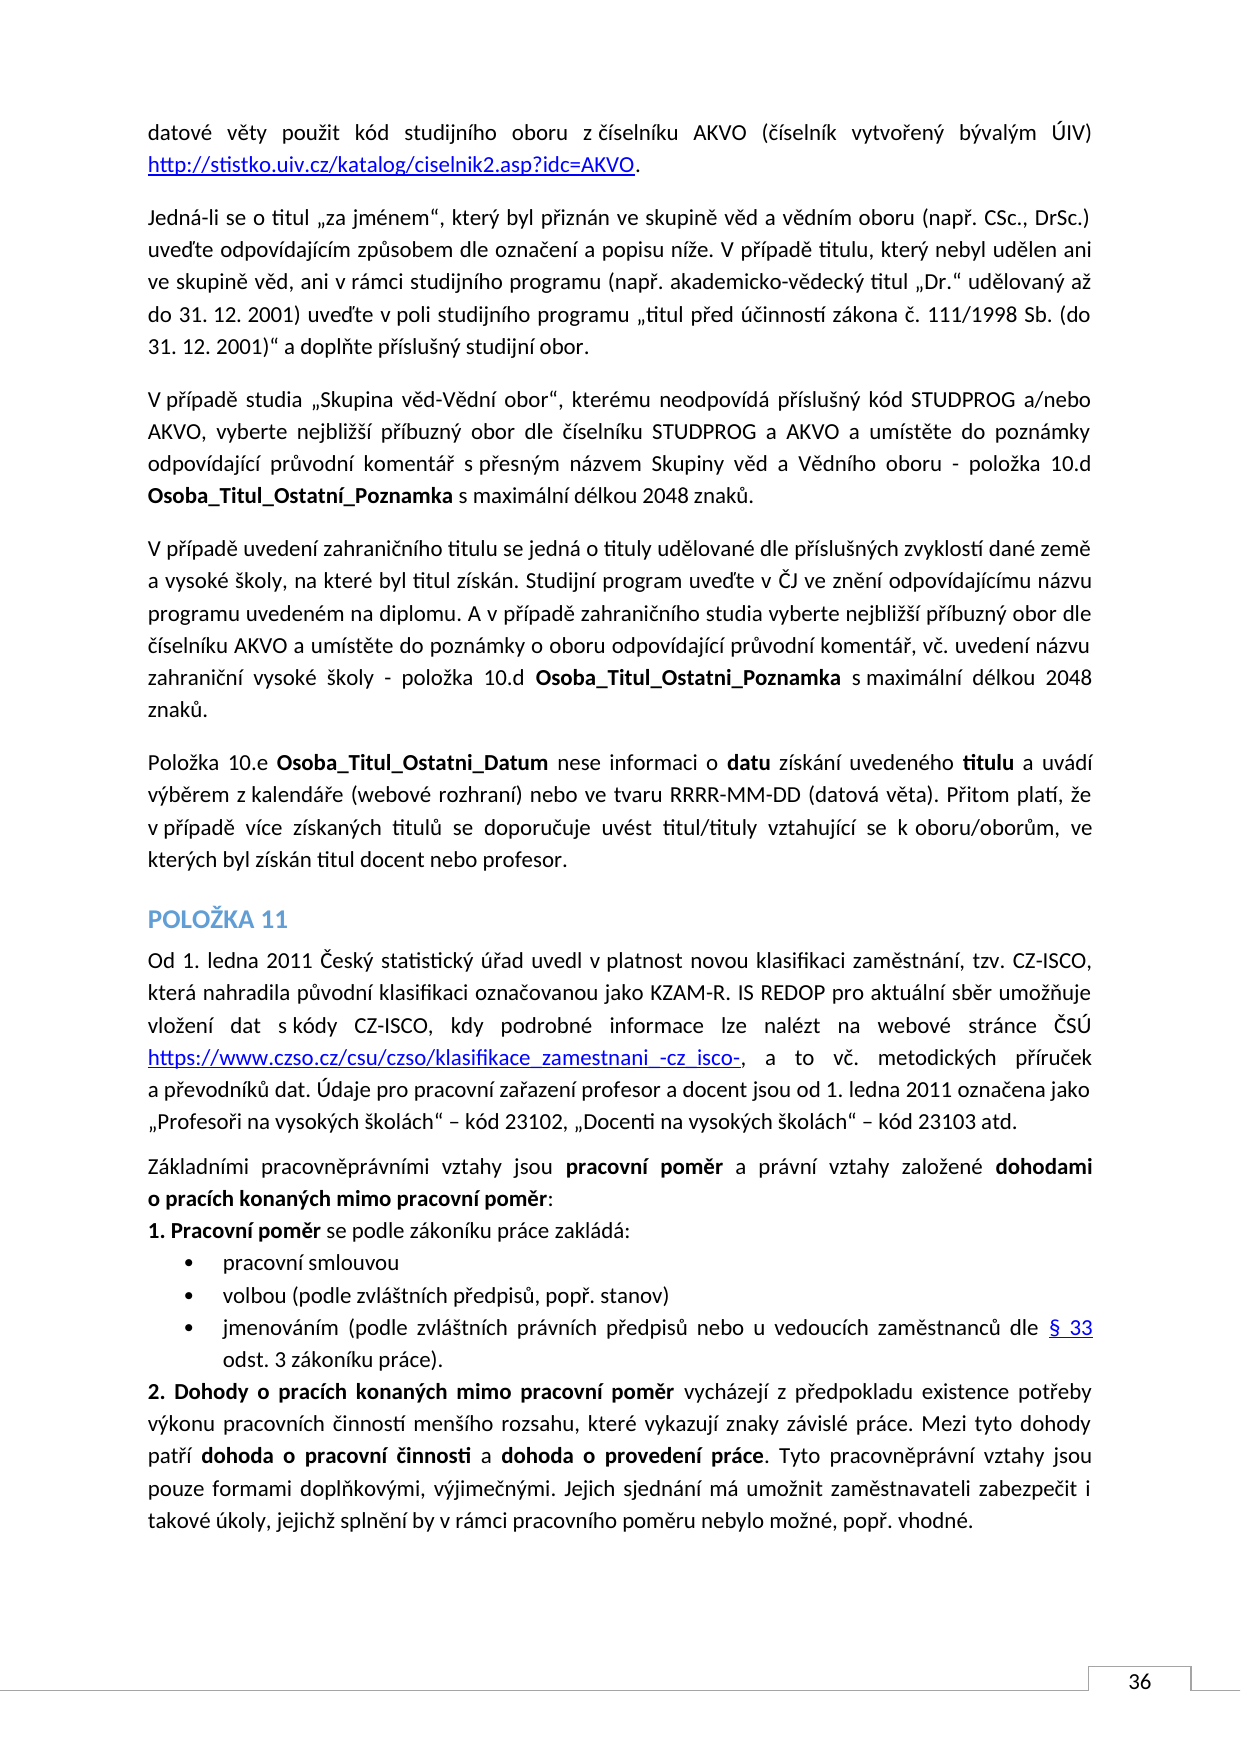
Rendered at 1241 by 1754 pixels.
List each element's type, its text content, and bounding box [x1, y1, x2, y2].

subtitle POLOŽKA 11 [148, 902, 1093, 935]
text Od 1. ledna 2011 Český statistický úřad uvedl v platnost novou klasifikaci zaměstnání, tzv. CZ-ISCO, která nahradila původní klasifikaci označovanou jako KZAM-R. IS REDOP pro aktuální sběr umožňuje vložení dat s kódy CZ-ISCO, kdy podrobné informace lze nalézt na webové stránce ČSÚ https://www.czso.cz/csu/czso/klasifikace_zamestnani_-cz_isco-, a to vč. metodických příruček a převodníků dat. Údaje pro pracovní zařazení profesor a docent jsou od 1. ledna 2011 označena jako „Profesoři na vysokých školách“ – kód 23102, „Docenti na vysokých školách“ – kód 23103 atd. [148, 946, 1093, 1135]
text V případě studia „Skupina věd-Vědní obor“, kterému neodpovídá příslušný kód STUDPROG a/nebo AKVO, vyberte nejbližší příbuzný obor dle číselníku STUDPROG a AKVO a umístěte do poznámky odpovídající průvodní komentář s přesným názvem Skupiny věd a Vědního oboru - položka 10.d Osoba_Titul_Ostatní_Poznamka s maximální délkou 2048 znaků. [148, 385, 1093, 509]
text Jedná-li se o titul „za jménem“, který byl přiznán ve skupině věd a vědním oboru (např. CSc., DrSc.) uveďte odpovídajícím způsobem dle označení a popisu níže. V případě titulu, který nebyl udělen ani ve skupině věd, ani v rámci studijního programu (např. akademicko-vědecký titul „Dr.“ udělovaný až do 31. 12. 2001) uveďte v poli studijního programu „titul před účinností zákona č. 111/1998 Sb. (do 31. 12. 2001)“ a doplňte příslušný studijní obor. [148, 203, 1093, 360]
list pracovní smlouvou [185, 1248, 1093, 1277]
text Základními pracovněprávními vztahy jsou pracovní poměr a právní vztahy založené dohodami o pracích konaných mimo pracovní poměr: [148, 1152, 1093, 1212]
list jmenováním (podle zvláštních právních předpisů nebo u vedoucích zaměstnanců dle § 33 odst. 3 zákoníku práce). [185, 1313, 1093, 1373]
text 1. Pracovní poměr se podle zákoníku práce zakládá: [148, 1216, 1093, 1244]
text 2. Dohody o pracích konaných mimo pracovní poměr vycházejí z předpokladu existence potřeby výkonu pracovních činností menšího rozsahu, které vykazují znaky závislé práce. Mezi tyto dohody patří dohoda o pracovní činnosti a dohoda o provedení práce. Tyto pracovněprávní vztahy jsou pouze formami doplňkovými, výjimečnými. Jejich sjednání má umožnit zaměstnavateli zabezpečit i takové úkoly, jejichž splnění by v rámci pracovního poměru nebylo možné, popř. vhodné. [148, 1377, 1093, 1534]
list volbou (podle zvláštních předpisů, popř. stanov) [185, 1281, 1093, 1309]
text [148, 118, 1093, 178]
text V případě uvedení zahraničního titulu se jedná o tituly udělované dle příslušných zvyklostí dané země a vysoké školy, na které byl titul získán. Studijní program uveďte v ČJ ve znění odpovídajícímu názvu programu uvedeném na diplomu. A v případě zahraničního studia vyberte nejbližší příbuzný obor dle číselníku AKVO a umístěte do poznámky o oboru odpovídající průvodní komentář, vč. uvedení názvu zahraniční vysoké školy - položka 10.d Osoba_Titul_Ostatni_Poznamka s maximální délkou 2048 znaků. [148, 534, 1093, 723]
text Položka 10.e Osoba_Titul_Ostatni_Datum nese informaci o datu získání uvedeného titulu a uvádí výběrem z kalendáře (webové rozhraní) nebo ve tvaru RRRR-MM-DD (datová věta). Přitom platí, že v případě více získaných titulů se doporučuje uvést titul/tituly vztahující se k oboru/oborům, ve kterých byl získán titul docent nebo profesor. [148, 748, 1093, 873]
